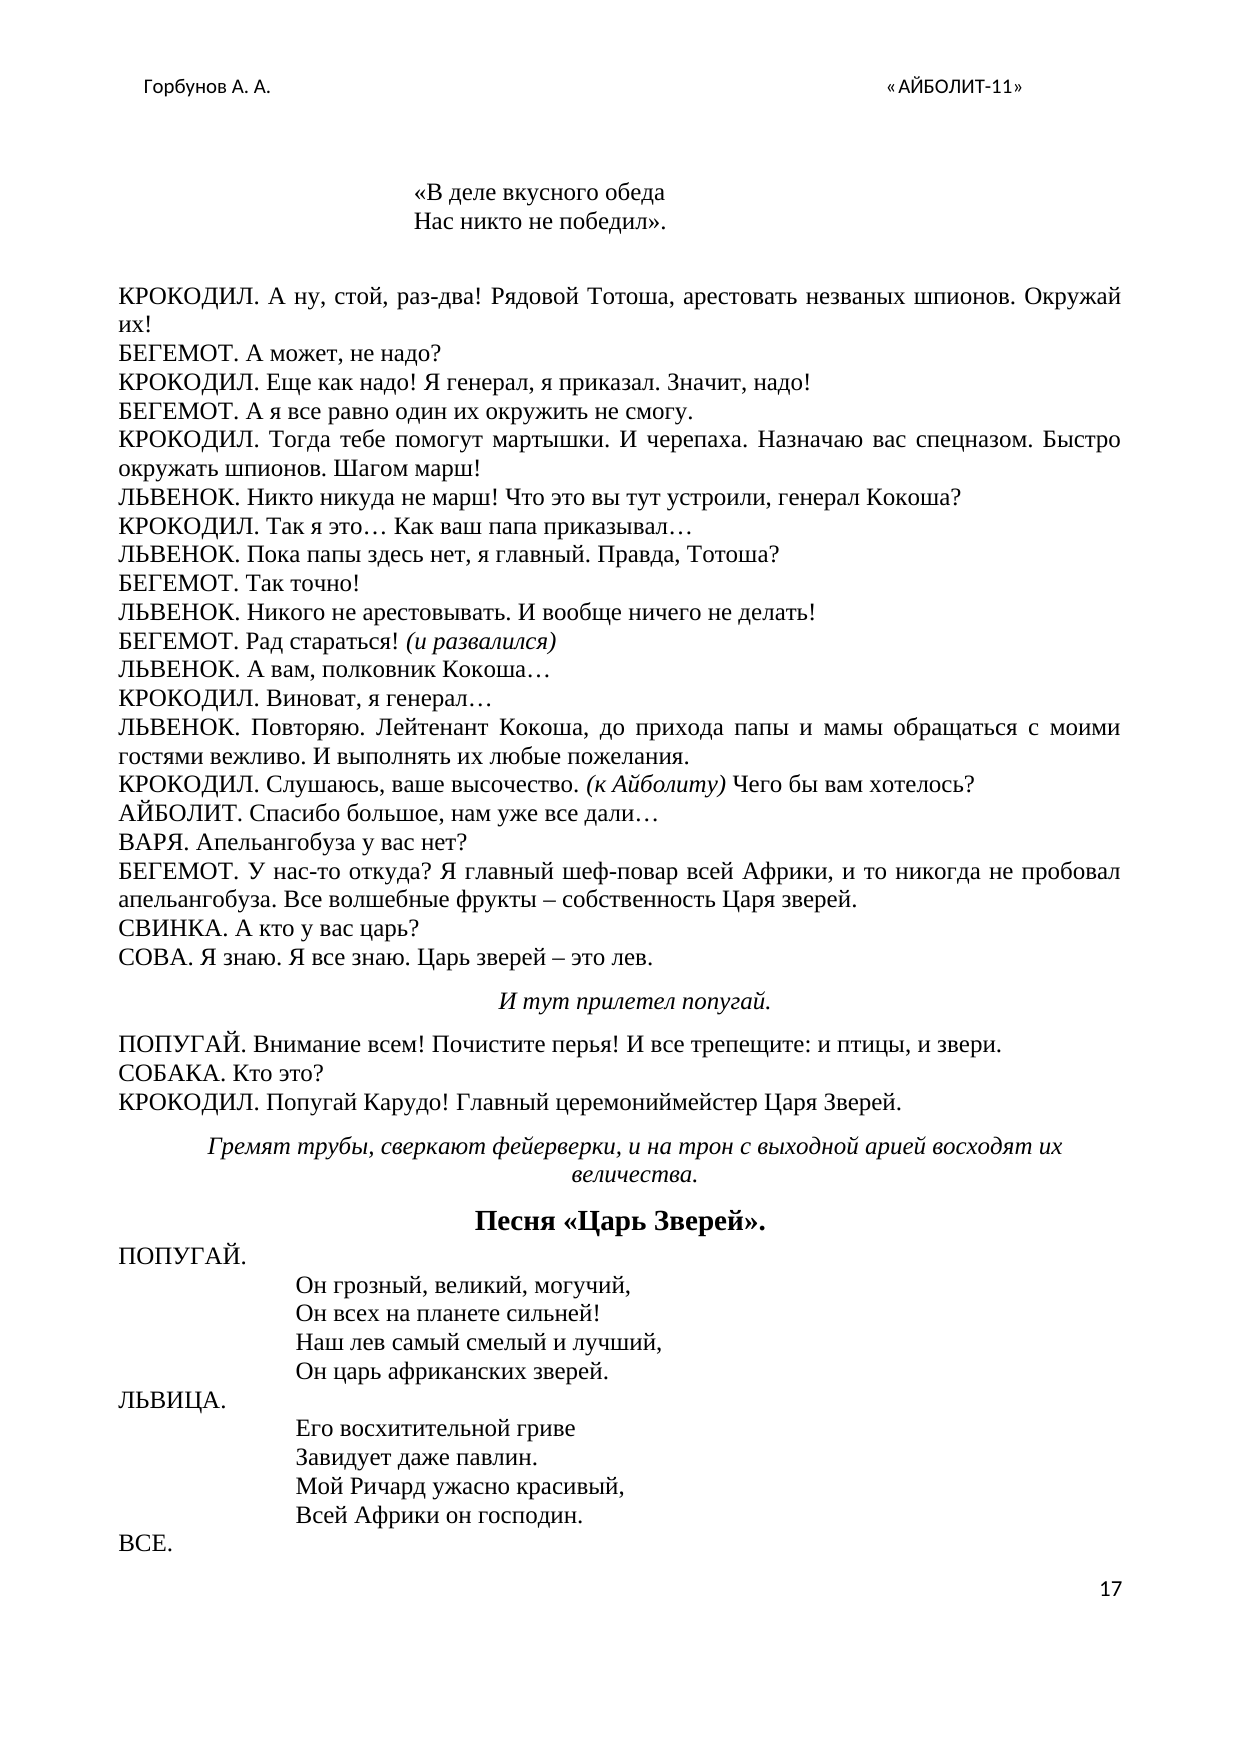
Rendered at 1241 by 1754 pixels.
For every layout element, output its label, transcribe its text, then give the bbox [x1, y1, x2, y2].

text Мой Ричард ужасно красивый, [222, 1471, 1122, 1500]
text БЕГЕМОТ. А я все равно один их окружить не смогу. [118, 396, 1122, 424]
text КРОКОДИЛ. Виноват, я генерал… [118, 683, 1122, 712]
text Наш лев самый смелый и лучший, [222, 1327, 1122, 1356]
text «В деле вкусного обеда [222, 177, 1122, 206]
text Он всех на планете сильней! [222, 1298, 1122, 1327]
text Всей Африки он господин. [222, 1500, 1122, 1528]
text Он грозный, великий, могучий, [222, 1270, 1122, 1298]
text ВСЕ. [118, 1528, 1122, 1557]
text СОБАКА. Кто это? [118, 1058, 1122, 1087]
text Завидует даже павлин. [222, 1442, 1122, 1471]
text БЕГЕМОТ. Так точно! [118, 568, 1122, 597]
text ПОПУГАЙ. [118, 1241, 1122, 1270]
text БЕГЕМОТ. У нас-то откуда? Я главный шеф-повар всей Африки, и то никогда не пробовал апельангобуза. Все волшебные фрукты – собственность Царя зверей. [118, 856, 1122, 913]
text ЛЬВЕНОК. А вам, полковник Кокоша… [118, 654, 1122, 683]
text ЛЬВЕНОК. Пока папы здесь нет, я главный. Правда, Тотоша? [118, 539, 1122, 568]
text ЛЬВИЦА. [118, 1385, 1122, 1413]
text ЛЬВЕНОК. Повторяю. Лейтенант Кокоша, до прихода папы и мамы обращаться с моими гостями вежливо. И выполнять их любые пожелания. [118, 712, 1122, 769]
text Песня «Царь Зверей». [118, 1203, 1122, 1237]
text КРОКОДИЛ. А ну, стой, раз-два! Рядовой Тотоша, арестовать незваных шпионов. Окружай их! [118, 281, 1122, 338]
text КРОКОДИЛ. Тогда тебе помогут мартышки. И черепаха. Назначаю вас спецназом. Быстро окружать шпионов. Шагом марш! [118, 424, 1122, 482]
text И тут прилетел попугай. [148, 986, 1122, 1014]
text ВАРЯ. Апельангобуза у вас нет? [118, 827, 1122, 856]
text КРОКОДИЛ. Так я это… Как ваш папа приказывал… [118, 511, 1122, 539]
text КРОКОДИЛ. Попугай Карудо! Главный церемониймейстер Царя Зверей. [118, 1087, 1122, 1116]
text БЕГЕМОТ. Рад стараться! (и развалился) [118, 626, 1122, 654]
text ЛЬВЕНОК. Никто никуда не марш! Что это вы тут устроили, генерал Кокоша? [118, 482, 1122, 511]
text Нас никто не победил». [222, 206, 1122, 235]
text КРОКОДИЛ. Еще как надо! Я генерал, я приказал. Значит, надо! [118, 367, 1122, 396]
text СОВА. Я знаю. Я все знаю. Царь зверей – это лев. [118, 942, 1122, 971]
text ПОПУГАЙ. Внимание всем! Почистите перья! И все трепещите: и птицы, и звери. [118, 1029, 1122, 1058]
text ЛЬВЕНОК. Никого не арестовывать. И вообще ничего не делать! [118, 597, 1122, 626]
text Его восхитительной гриве [222, 1413, 1122, 1442]
text Гремят трубы, сверкают фейерверки, и на трон с выходной арией восходят их величества. [148, 1131, 1122, 1188]
text КРОКОДИЛ. Слушаюсь, ваше высочество. (к Айболиту) Чего бы вам хотелось? [118, 769, 1122, 798]
text СВИНКА. А кто у вас царь? [118, 913, 1122, 942]
text АЙБОЛИТ. Спасибо большое, нам уже все дали… [118, 798, 1122, 827]
text БЕГЕМОТ. А может, не надо? [118, 338, 1122, 367]
text Он царь африканских зверей. [222, 1356, 1122, 1385]
